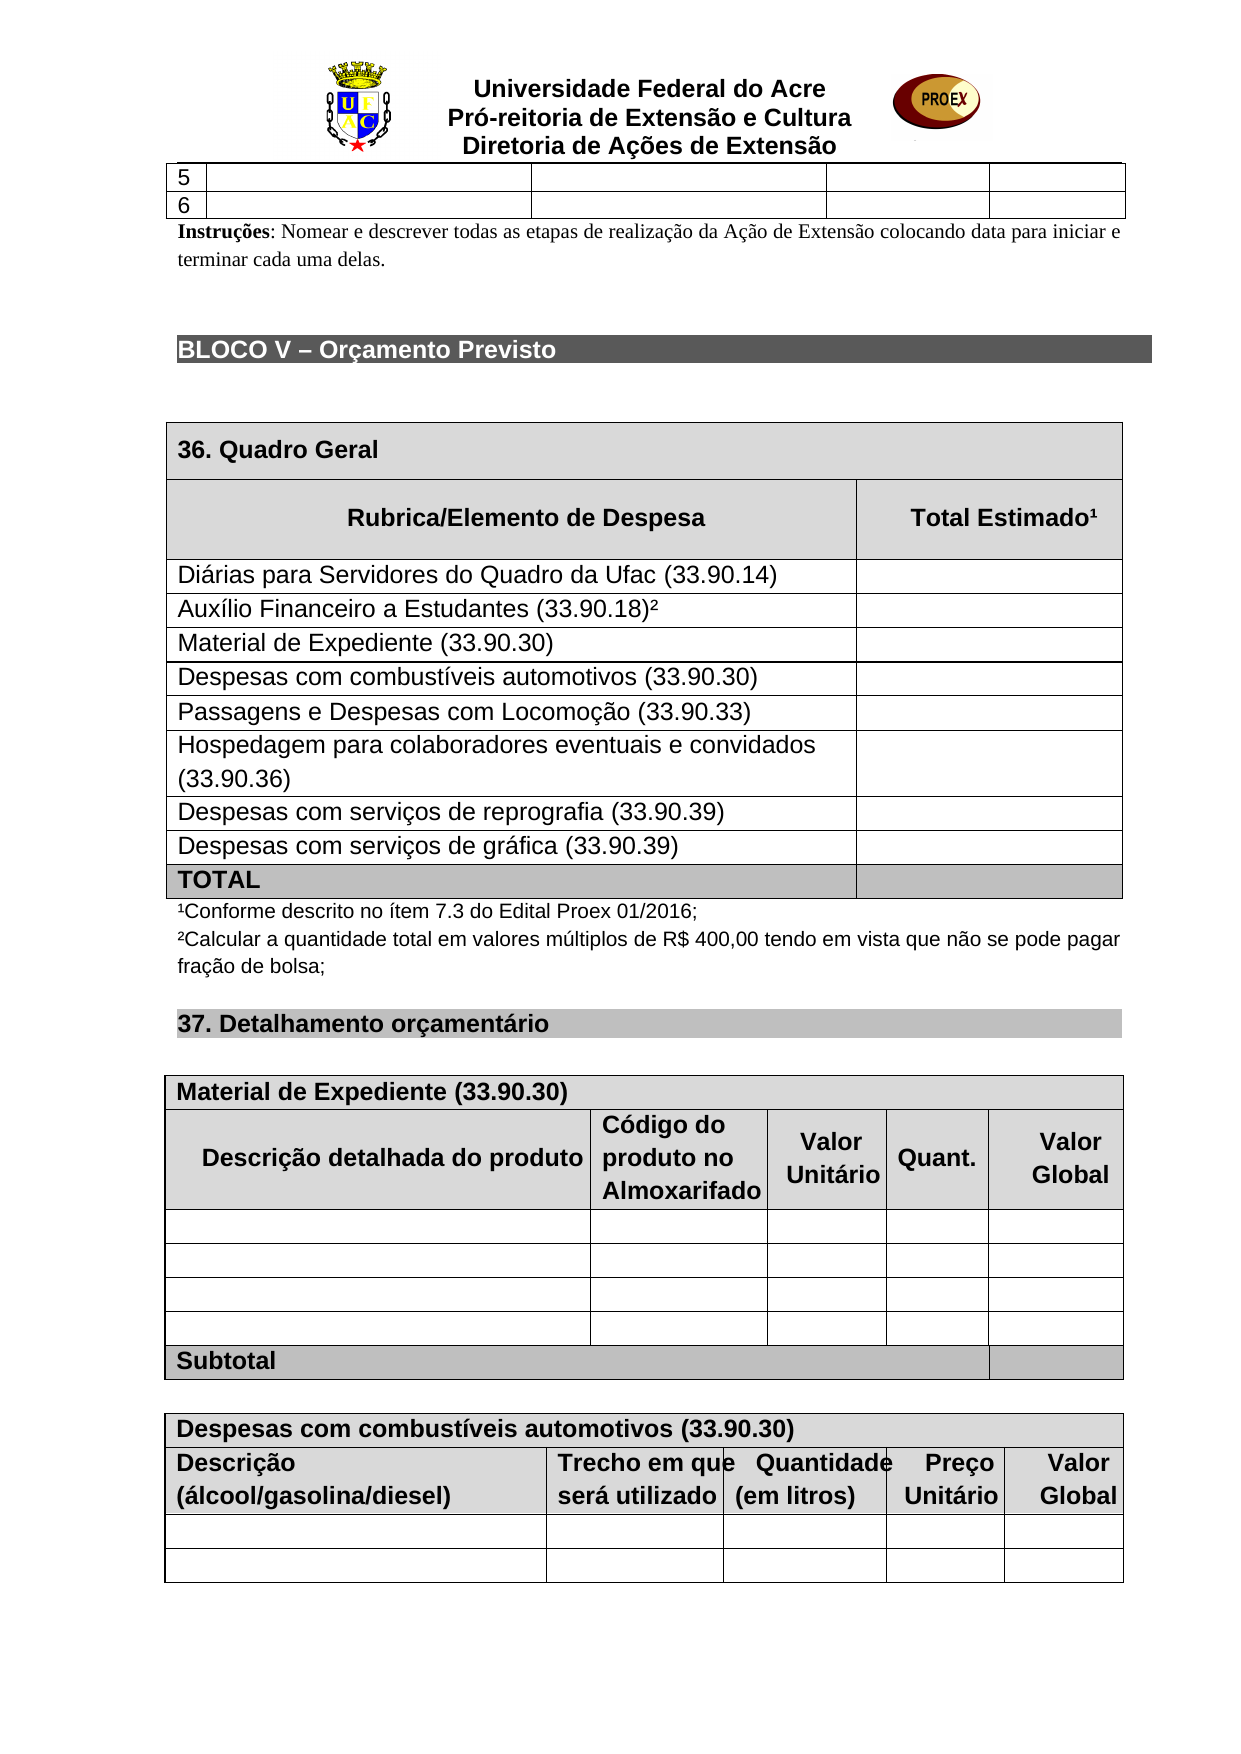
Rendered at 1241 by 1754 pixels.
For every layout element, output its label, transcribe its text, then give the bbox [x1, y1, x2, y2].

table_cell [768, 1278, 886, 1311]
table_cell [547, 1549, 723, 1582]
table_cell Quant. [887, 1110, 988, 1209]
table_cell TOTAL [167, 865, 856, 898]
table_cell [989, 1278, 1123, 1311]
table_cell Auxílio Financeiro a Estudantes (33.90.18)² [167, 594, 856, 627]
table_cell Total Estimado¹ [857, 480, 1122, 559]
table_cell [989, 1210, 1123, 1243]
table_cell Quantidade (em litros) [724, 1448, 886, 1513]
table_cell [1005, 1515, 1123, 1547]
table_cell [827, 164, 989, 191]
table_cell Despesas com serviços de reprografia (33.90.39) [167, 797, 856, 830]
table_cell [591, 1312, 767, 1345]
table_cell [989, 1244, 1123, 1277]
table_cell [166, 1549, 546, 1582]
table_cell [768, 1312, 886, 1345]
table_cell [857, 628, 1122, 661]
table_cell Código do produto no Almoxarifado [591, 1110, 767, 1209]
table_header 36. Quadro Geral [167, 423, 1122, 479]
picture [890, 74, 994, 141]
table_cell Descrição detalhada do produto [166, 1110, 590, 1209]
table_cell [990, 192, 1125, 218]
table_cell Subtotal [166, 1346, 989, 1379]
table_cell Despesas com combustíveis automotivos (33.90.30) [167, 663, 856, 695]
table_cell [857, 797, 1122, 830]
table_cell [532, 164, 826, 191]
table_cell [887, 1278, 988, 1311]
table_cell Descrição (álcool/gasolina/diesel) [166, 1448, 546, 1513]
table_cell [166, 1244, 590, 1277]
table_cell Valor Unitário [768, 1110, 886, 1209]
table_cell [532, 192, 826, 218]
table_cell [591, 1278, 767, 1311]
table_cell [724, 1549, 886, 1582]
table_cell [857, 663, 1122, 695]
table_header Despesas com combustíveis automotivos (33.90.30) [166, 1414, 1123, 1447]
table_cell [207, 192, 531, 218]
text Instruções: Nomear e descrever todas as etapas de realização da Ação de Extensão colocando data para iniciar e terminar cada uma delas. [177, 219, 1122, 271]
table_cell [990, 164, 1125, 191]
table_cell [591, 1210, 767, 1243]
text ¹Conforme descrito no ítem 7.3 do Edital Proex 01/2016; [177, 899, 1122, 923]
table_cell [768, 1244, 886, 1277]
table_cell Trecho em que será utilizado [547, 1448, 723, 1513]
picture [273, 51, 442, 162]
table_cell 5 [167, 164, 206, 191]
table_cell Rubrica/Elemento de Despesa [167, 480, 856, 559]
table_cell [724, 1515, 886, 1547]
table_cell Valor Global [989, 1110, 1123, 1209]
table_cell [166, 1210, 590, 1243]
table_cell Valor Global [1005, 1448, 1123, 1513]
table_cell Passagens e Despesas com Locomoção (33.90.33) [167, 696, 856, 729]
table_cell Hospedagem para colaboradores eventuais e convidados (33.90.36) [167, 731, 856, 796]
table_cell [768, 1210, 886, 1243]
table_cell [857, 560, 1122, 593]
table_cell [857, 696, 1122, 729]
table_cell [1005, 1549, 1123, 1582]
table_cell Diárias para Servidores do Quadro da Ufac (33.90.14) [167, 560, 856, 593]
table_cell 6 [167, 192, 206, 218]
table_cell [827, 192, 989, 218]
table_cell [887, 1312, 988, 1345]
table_cell [166, 1278, 590, 1311]
table_cell [989, 1312, 1123, 1345]
table_cell [887, 1549, 1004, 1582]
table_cell Material de Expediente (33.90.30) [167, 628, 856, 661]
table_cell [547, 1515, 723, 1547]
text ²Calcular a quantidade total em valores múltiplos de R$ 400,00 tendo em vista que não se pode pagar fração de bolsa; [177, 927, 1122, 978]
table_cell [857, 594, 1122, 627]
table_cell [857, 865, 1122, 898]
table_cell [591, 1244, 767, 1277]
table_cell [857, 731, 1122, 796]
table_cell [990, 1346, 1123, 1379]
table_cell [207, 164, 531, 191]
text BLOCO V – Orçamento Previsto [177, 335, 1152, 363]
table_cell Preço Unitário [887, 1448, 1004, 1513]
table_cell [166, 1515, 546, 1547]
text 37. Detalhamento orçamentário [177, 1009, 1122, 1038]
table_cell [887, 1515, 1004, 1547]
table_cell [887, 1244, 988, 1277]
table_header Material de Expediente (33.90.30) [166, 1076, 1123, 1109]
table_cell [857, 831, 1122, 864]
table_cell [887, 1210, 988, 1243]
table_cell Despesas com serviços de gráfica (33.90.39) [167, 831, 856, 864]
table_cell [166, 1312, 590, 1345]
